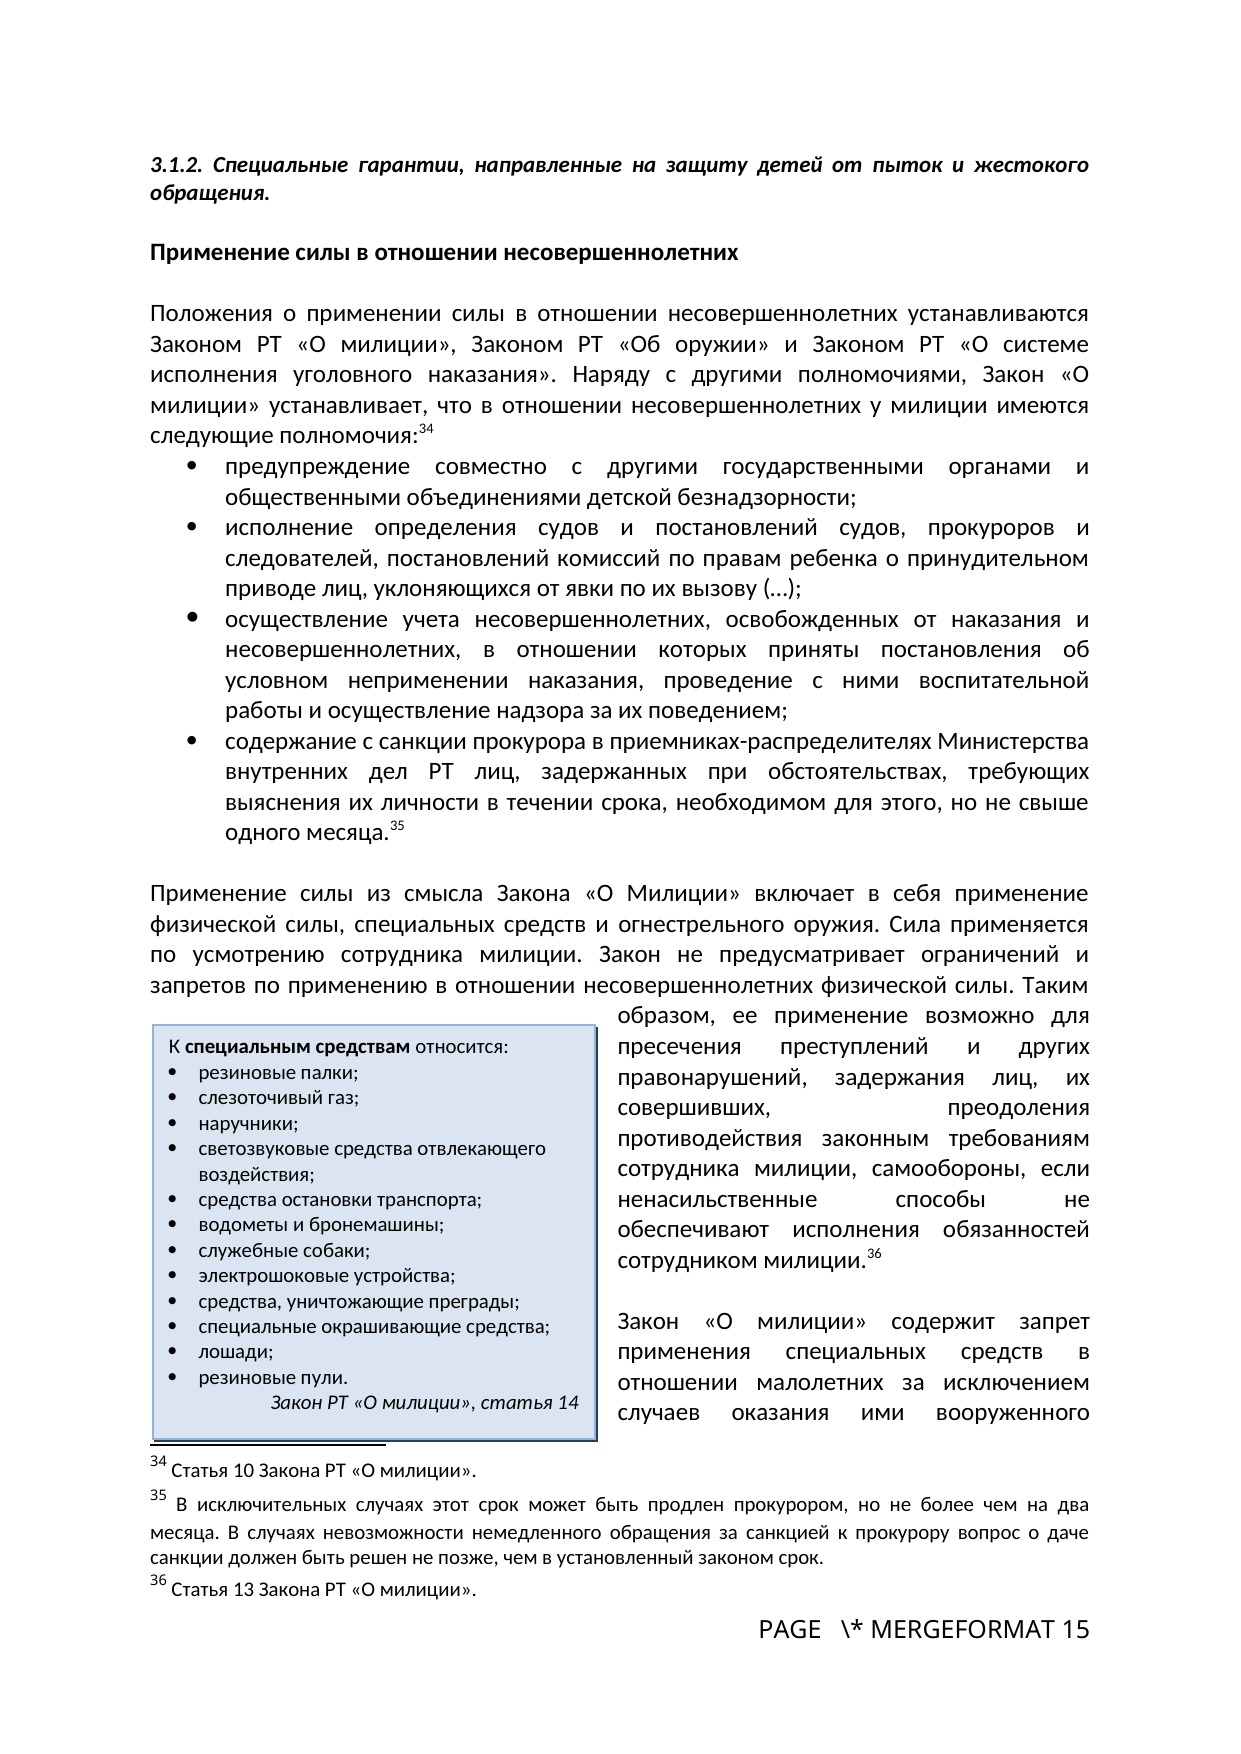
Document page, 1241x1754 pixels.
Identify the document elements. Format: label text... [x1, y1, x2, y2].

text Применение силы в отношении несовершеннолетних [150, 237, 1090, 267]
text Положения о применении силы в отношении несовершеннолетних устанавливаются Законом РТ «О милиции», Законом РТ «Об оружии» и Законом РТ «О системе исполнения уголовного наказания». Наряду с другими полномочиями, Закон «О милиции» устанавливает, что в отношении несовершеннолетних у милиции имеются следующие полномочия: [150, 298, 1090, 450]
list осуществление учета несовершеннолетних, освобожденных от наказания и несовершеннолетних, в отношении которых приняты постановления об условном неприменении наказания, проведение с ними воспитательной работы и осуществление надзора за их поведением; [187, 603, 1090, 725]
list содержание с санкции прокурора в приемниках-распределителях Министерства внутренних дел РТ лиц, задержанных при обстоятельствах, требующих выяснения их личности в течении срока, необходимом для этого, но не свыше одного месяца. [187, 725, 1090, 847]
list исполнение определения судов и постановлений судов, прокуроров и следователей, постановлений комиссий по правам ребенка о принудительном приводе лиц, уклоняющихся от явки по их вызову (…); [187, 511, 1090, 603]
list Применение силы из смысла Закона «О Милиции» включает в себя применение физической силы, специальных средств и огнестрельного оружия. Сила применяется по усмотрению сотрудника милиции. Закон не предусматривает ограничений и запретов по применению в отношении несовершеннолетних физической силы. Таким образом, ее применение возможно для пресечения преступлений и других правонарушений, задержания лиц, их совершивших, преодоления противодействия законным требованиям сотрудника милиции, самообороны, если ненасильственные способы не обеспечивают исполнения обязанностей сотрудником милиции. [150, 878, 1090, 1274]
subtitle 3.1.2. Специальные гарантии, направленные на защиту детей от пыток и жестокого обращения. [150, 150, 1090, 206]
list предупреждение совместно с другими государственными органами и общественными объединениями детской безнадзорности; [187, 450, 1090, 511]
